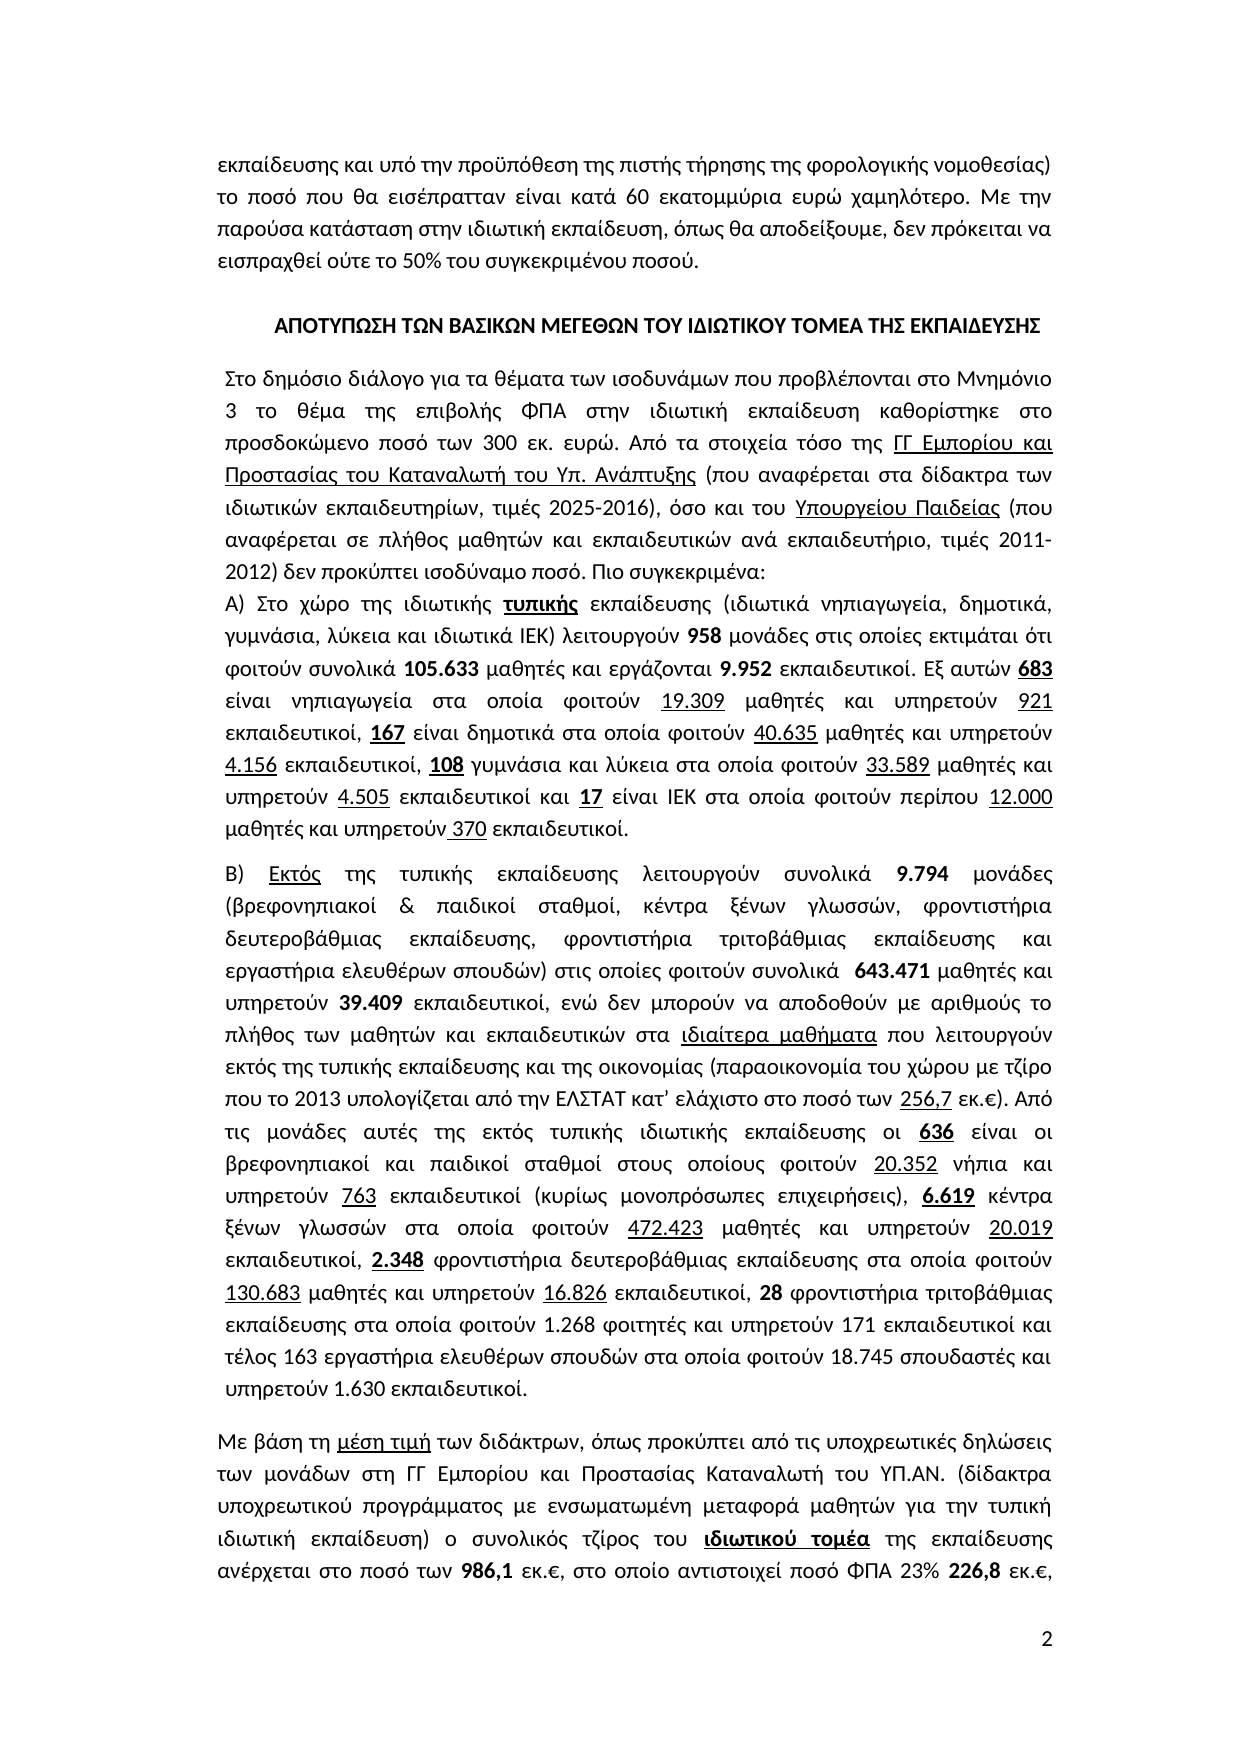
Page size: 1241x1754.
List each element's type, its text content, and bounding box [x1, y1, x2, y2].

text Β) Εκτός της τυπικής εκπαίδευσης λειτουργούν συνολικά 9.794 μονάδες (βρεφονηπιακοί & παιδικοί σταθμοί, κέντρα ξένων γλωσσών, φροντιστήρια δευτεροβάθμιας εκπαίδευσης, φροντιστήρια τριτοβάθμιας εκπαίδευσης και εργαστήρια ελευθέρων σπουδών) στις οποίες φοιτούν συνολικά 643.471 μαθητές και υπηρετούν 39.409 εκπαιδευτικοί, ενώ δεν μπορούν να αποδοθούν με αριθμούς το πλήθος των μαθητών και εκπαιδευτικών στα ιδιαίτερα μαθήματα που λειτουργούν εκτός της τυπικής εκπαίδευσης και της οικονομίας (παραοικονομία του χώρου με τζίρο που το 2013 υπολογίζεται από την ΕΛΣΤΑΤ κατ’ ελάχιστο στο ποσό των 256,7 εκ.€). Από τις μονάδες αυτές της εκτός τυπικής ιδιωτικής εκπαίδευσης οι 636 είναι οι βρεφονηπιακοί και παιδικοί σταθμοί στους οποίους φοιτούν 20.352 νήπια και υπηρετούν 763 εκπαιδευτικοί (κυρίως μονοπρόσωπες επιχειρήσεις), 6.619 κέντρα ξένων γλωσσών στα οποία φοιτούν 472.423 μαθητές και υπηρετούν 20.019 εκπαιδευτικοί, 2.348 φροντιστήρια δευτεροβάθμιας εκπαίδευσης στα οποία φοιτούν 130.683 μαθητές και υπηρετούν 16.826 εκπαιδευτικοί, 28 φροντιστήρια τριτοβάθμιας εκπαίδευσης στα οποία φοιτούν 1.268 φοιτητές και υπηρετούν 171 εκπαιδευτικοί και τέλος 163 εργαστήρια ελευθέρων σπουδών στα οποία φοιτούν 18.745 σπουδαστές και υπηρετούν 1.630 εκπαιδευτικοί. [225, 859, 1053, 1402]
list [217, 1427, 1053, 1584]
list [187, 150, 1053, 274]
text Α) Στο χώρο της ιδιωτικής τυπικής εκπαίδευσης (ιδιωτικά νηπιαγωγεία, δημοτικά, γυμνάσια, λύκεια και ιδιωτικά ΙΕΚ) λειτουργούν 958 μονάδες στις οποίες εκτιμάται ότι φοιτούν συνολικά 105.633 μαθητές και εργάζονται 9.952 εκπαιδευτικοί. Εξ αυτών 683 είναι νηπιαγωγεία στα οποία φοιτούν 19.309 μαθητές και υπηρετούν 921 εκπαιδευτικοί, 167 είναι δημοτικά στα οποία φοιτούν 40.635 μαθητές και υπηρετούν 4.156 εκπαιδευτικοί, 108 γυμνάσια και λύκεια στα οποία φοιτούν 33.589 μαθητές και υπηρετούν 4.505 εκπαιδευτικοί και 17 είναι ΙΕΚ στα οποία φοιτούν περίπου 12.000 μαθητές και υπηρετούν 370 εκπαιδευτικοί. [225, 589, 1053, 843]
text Στο δημόσιο διάλογο για τα θέματα των ισοδυνάμων που προβλέπονται στο Μνημόνιο 3 το θέμα της επιβολής ΦΠΑ στην ιδιωτική εκπαίδευση καθορίστηκε στο προσδοκώμενο ποσό των 300 εκ. ευρώ. Από τα στοιχεία τόσο της ΓΓ Εμπορίου και Προστασίας του Καταναλωτή του Υπ. Ανάπτυξης (που αναφέρεται στα δίδακτρα των ιδιωτικών εκπαιδευτηρίων, τιμές 2025-2016), όσο και του Υπουργείου Παιδείας (που αναφέρεται σε πλήθος μαθητών και εκπαιδευτικών ανά εκπαιδευτήριο, τιμές 2011-2012) δεν προκύπτει ισοδύναμο ποσό. Πιο συγκεκριμένα: [225, 364, 1053, 585]
list ΑΠΟΤΥΠΩΣΗ ΤΩΝ ΒΑΣΙΚΩΝ ΜΕΓΕΘΩΝ ΤΟΥ ΙΔΙΩΤΙΚΟΥ ΤΟΜΕΑ ΤΗΣ ΕΚΠΑΙΔΕΥΣΗΣ [262, 311, 1053, 339]
